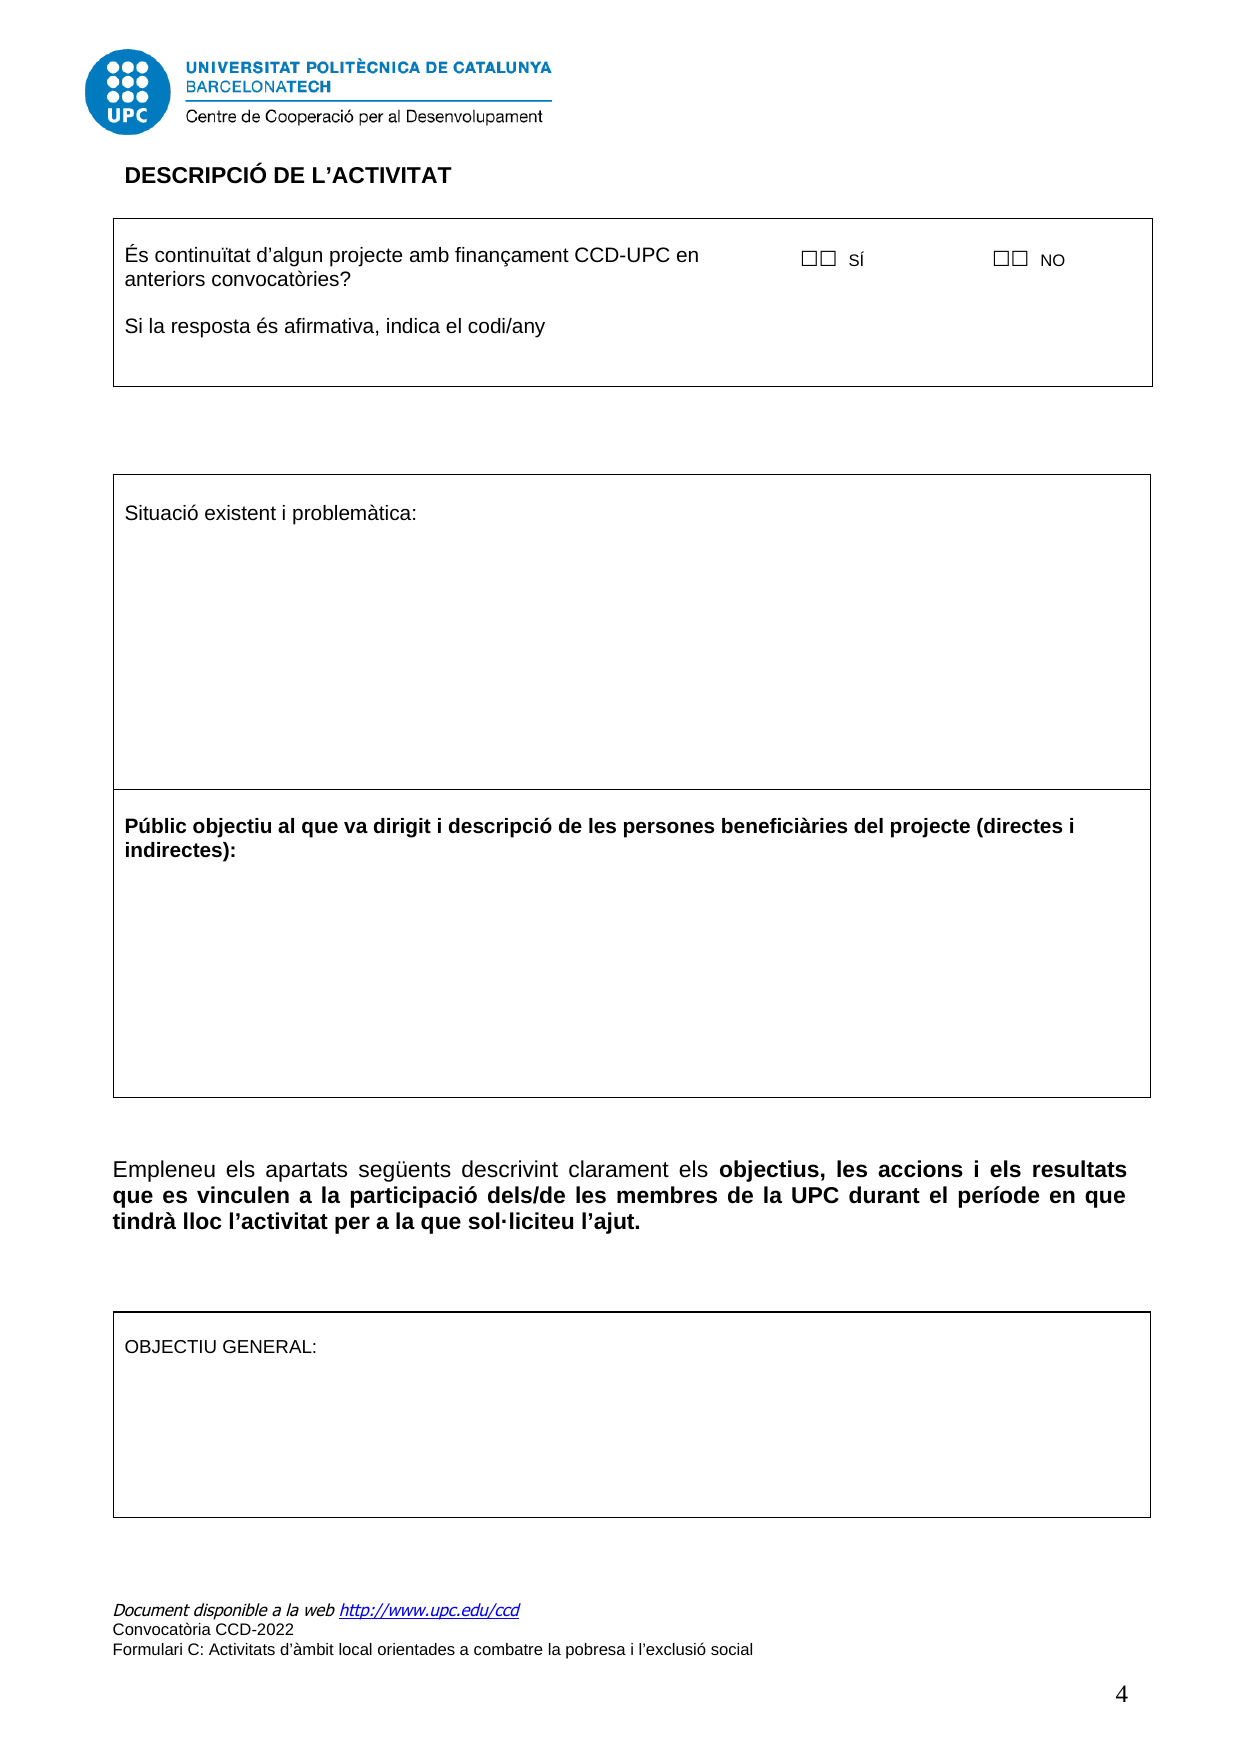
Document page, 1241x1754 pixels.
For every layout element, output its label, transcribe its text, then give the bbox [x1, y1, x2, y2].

table_cell DESCRIPCIÓ DE L’ACTIVITAT [113, 161, 1146, 189]
table_header Situació existent i problemàtica: [114, 475, 1150, 788]
table_header NO [981, 219, 1152, 290]
table_cell Públic objectiu al que va dirigit i descripció de les persones beneficiàries del projecte (directes i indirectes): [114, 790, 1150, 1097]
table_header OBJECTIU GENERAL: [114, 1313, 1150, 1517]
picture [72, 30, 565, 162]
table_header SÍ [789, 219, 981, 290]
text Empleneu els apartats següents descrivint clarament els objectius, les accions i els resultats que es vinculen a la participació dels/de les membres de la UPC durant el període en que tindrà lloc l’activitat per a la que sol·liciteu l’ajut. [112, 1156, 1128, 1235]
table_header És continuïtat d’algun projecte amb finançament CCD-UPC en anteriors convocatòries? [114, 219, 789, 290]
table_cell Si la resposta és afirmativa, indica el codi/any [114, 290, 1152, 386]
